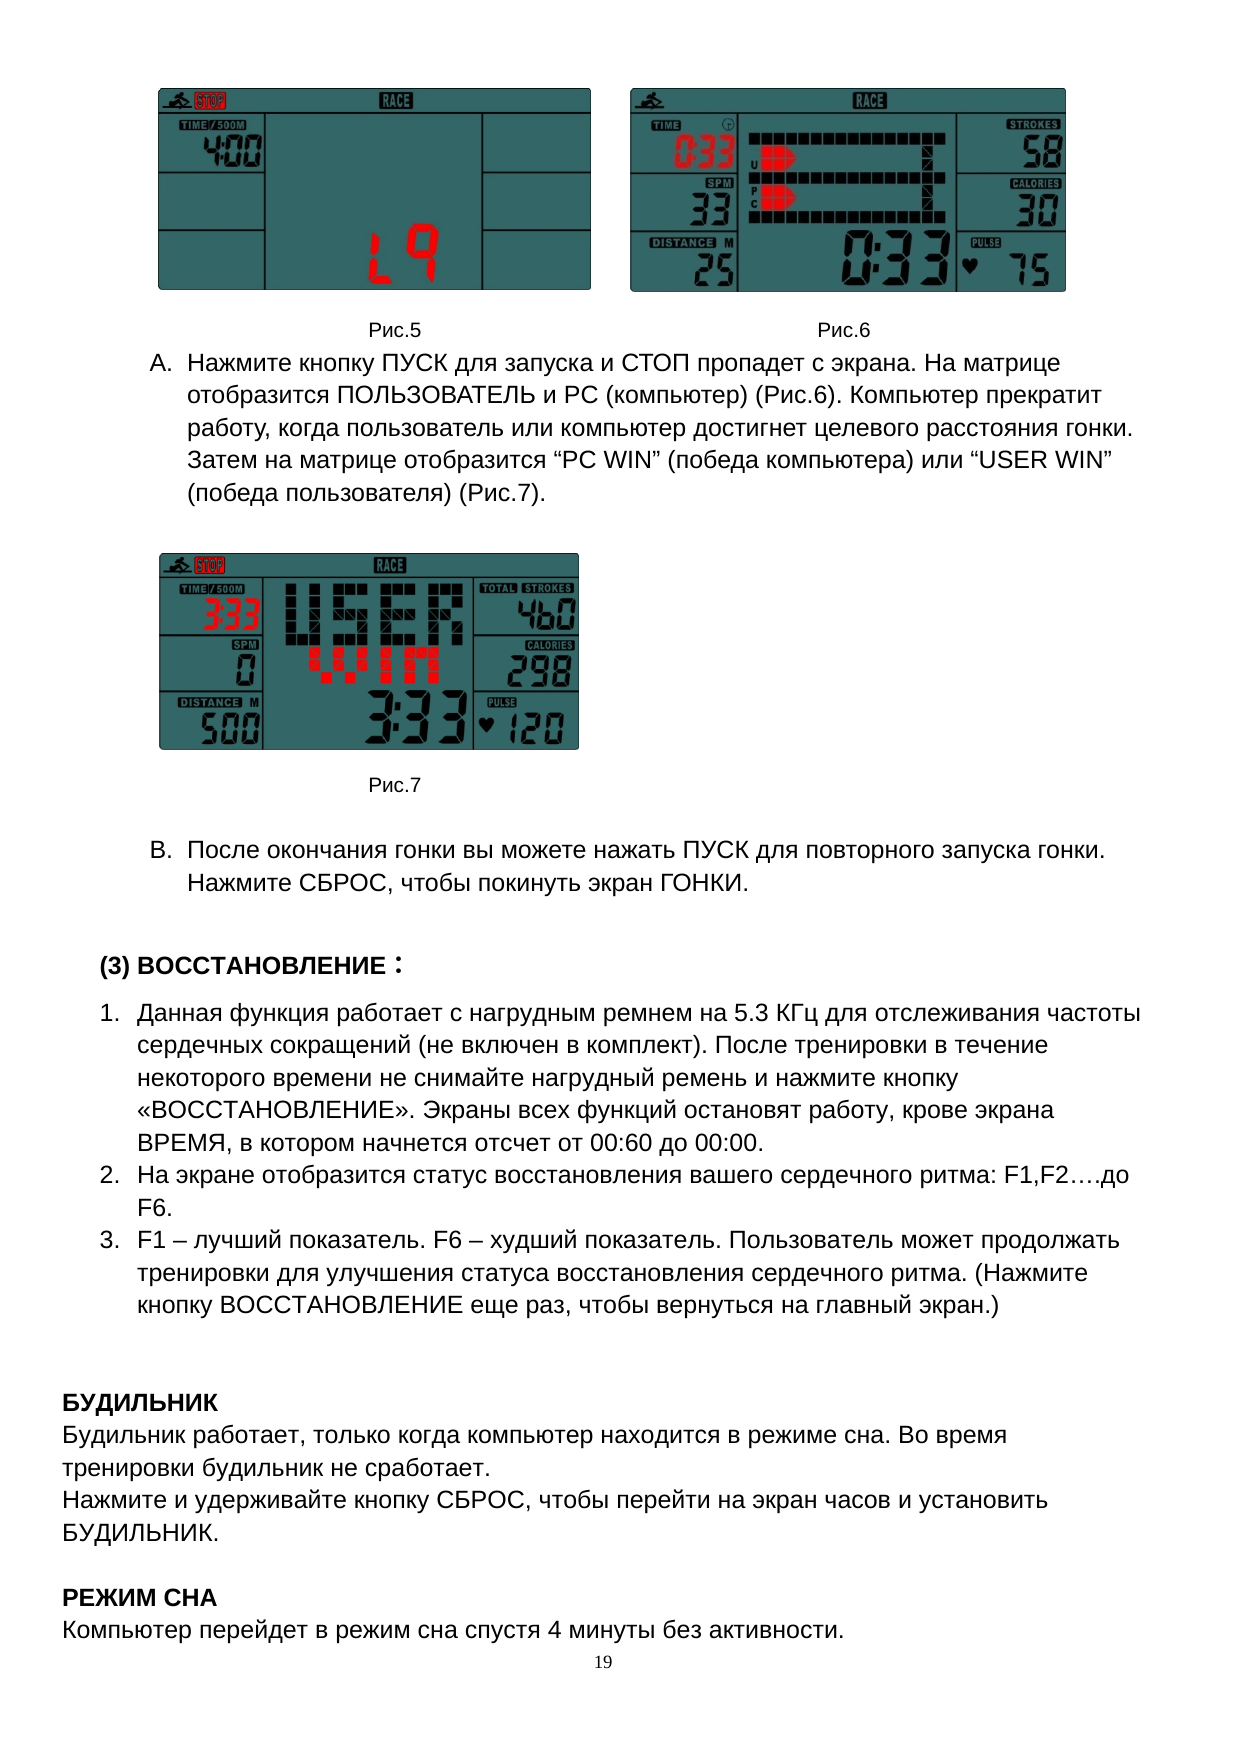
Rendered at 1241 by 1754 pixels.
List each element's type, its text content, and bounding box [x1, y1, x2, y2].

list Нажмите кнопку ПУСК для запуска и СТОП пропадет с экрана. На матрице отобразится ПОЛЬЗОВАТЕЛЬ и PC (компьютер) (Рис.6). Компьютер прекратит работу, когда пользователь или компьютер достигнет целевого расстояния гонки. Затем на матрице отобразится “PC WIN” (победа компьютера) или “USER WIN” (победа пользователя) (Рис.7). [149, 346, 1144, 509]
list После окончания гонки вы можете нажать ПУСК для повторного запуска гонки. Нажмите СБРОС, чтобы покинуть экран ГОНКИ. [149, 834, 1144, 899]
text Нажмите и удерживайте кнопку СБРОС, чтобы перейти на экран часов и установить БУДИЛЬНИК. [62, 1484, 1144, 1549]
picture [158, 88, 591, 290]
text Компьютер перейдет в режим сна спустя 4 минуты без активности. [62, 1614, 1144, 1646]
text РЕЖИМ СНА [62, 1581, 1144, 1614]
text Будильник работает, только когда компьютер находится в режиме сна. Во время тренировки будильник не сработает. [62, 1419, 1144, 1484]
picture [159, 553, 579, 750]
text БУДИЛЬНИК [62, 1386, 1144, 1419]
list F1 – лучший показатель. F6 – худший показатель. Пользователь может продолжать тренировки для улучшения статуса восстановления сердечного ритма. (Нажмите кнопку ВОССТАНОВЛЕНИЕ еще раз, чтобы вернуться на главный экран.) [99, 1224, 1144, 1321]
list ВОССТАНОВЛЕНИЕ： [99, 931, 1144, 996]
picture [630, 88, 1066, 292]
list На экране отобразится статус восстановления вашего сердечного ритма: F1,F2….до F6. [99, 1159, 1144, 1224]
list Данная функция работает с нагрудным ремнем на 5.3 КГц для отслеживания частоты сердечных сокращений (не включен в комплект). После тренировки в течение некоторого времени не снимайте нагрудный ремень и нажмите кнопку «ВОССТАНОВЛЕНИЕ». Экраны всех функций остановят работу, крове экрана ВРЕМЯ, в котором начнется отсчет от 00:60 до 00:00. [99, 996, 1144, 1159]
text Рис.7 [324, 541, 1144, 801]
